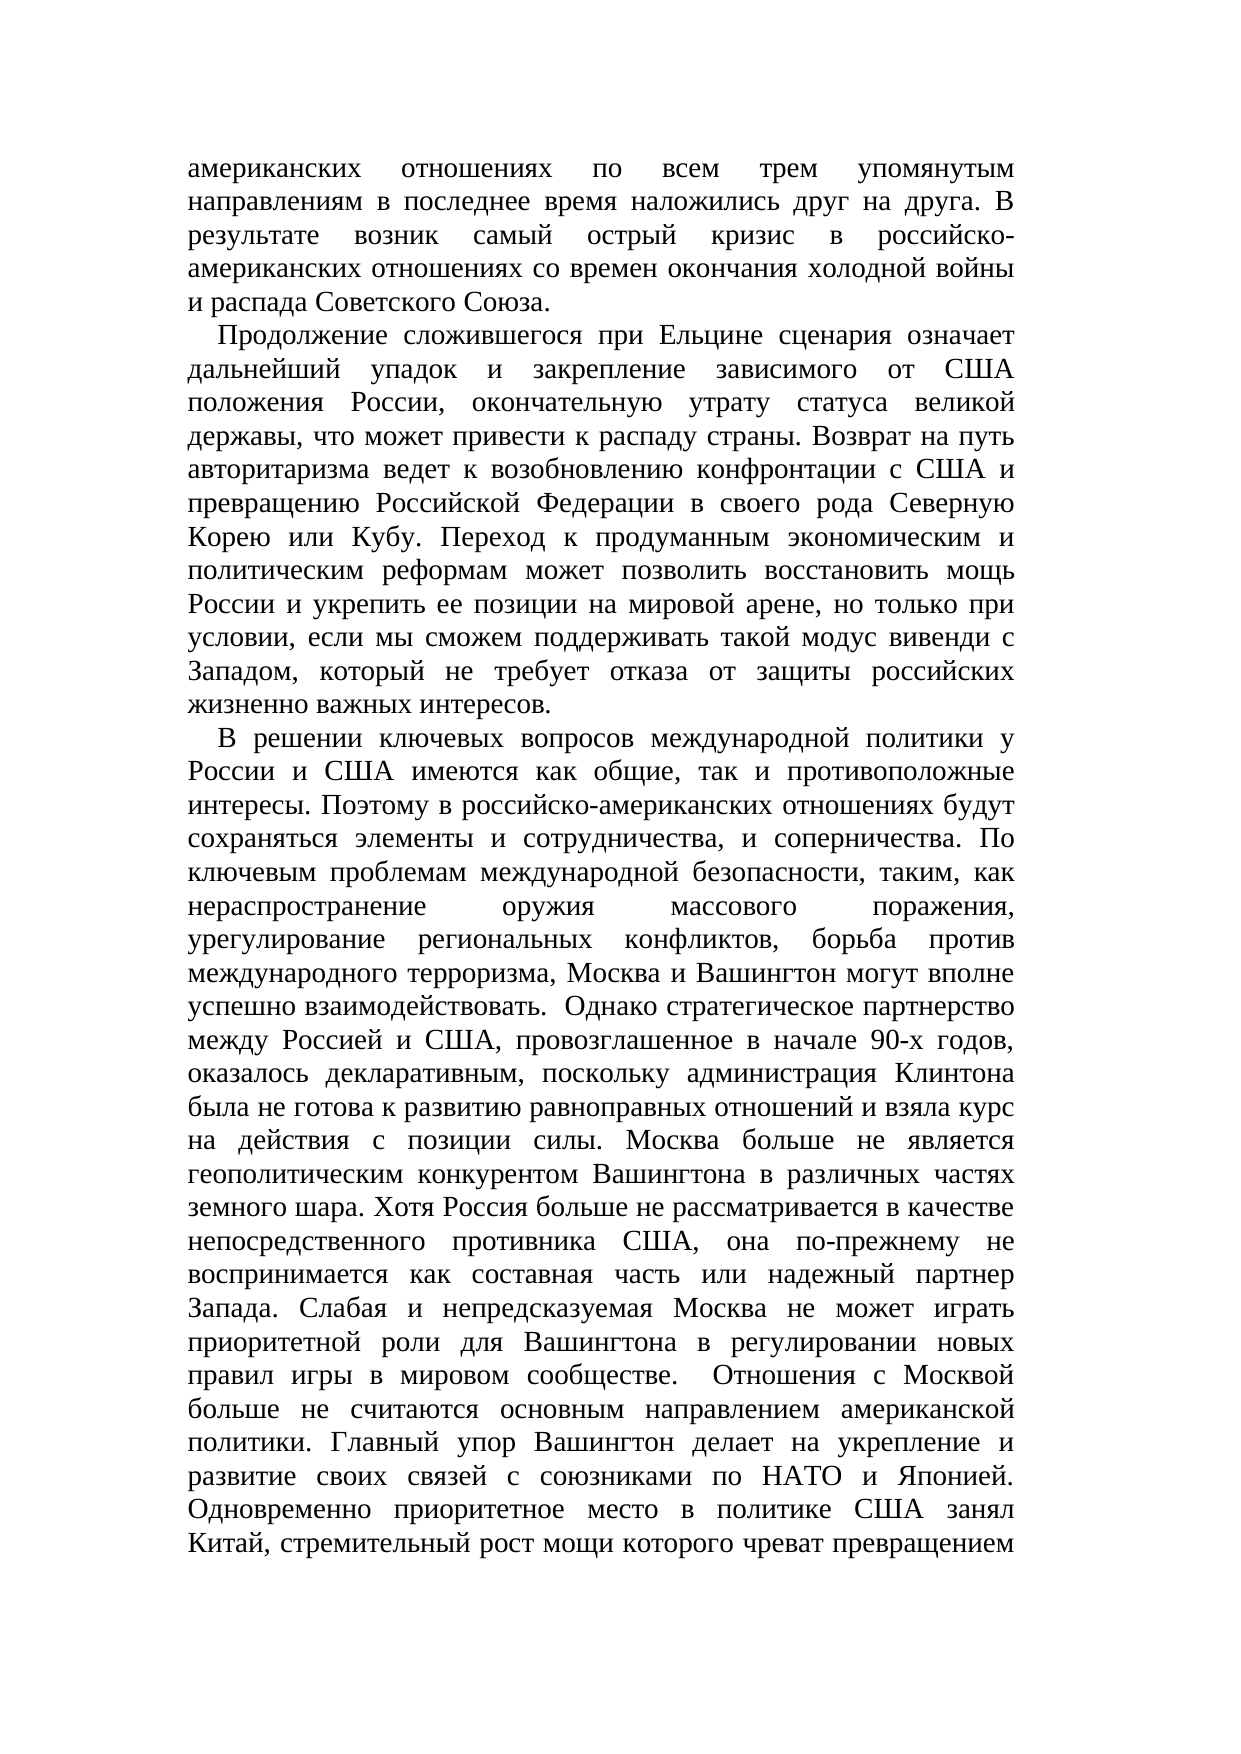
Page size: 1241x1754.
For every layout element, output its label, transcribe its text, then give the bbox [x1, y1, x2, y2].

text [187, 720, 1015, 1559]
text Продолжение сложившегося при Ельцине сценария означает дальнейший упадок и закрепление зависимого от США положения России, окончательную утрату статуса великой державы, что может привести к распаду страны. Возврат на путь авторитаризма ведет к возобновлению конфронтации с США и превращению Российской Федерации в своего рода Северную Корею или Кубу. Переход к продуманным экономическим и политическим реформам может позволить восстановить мощь России и укрепить ее позиции на мировой арене, но только при условии, если мы сможем поддерживать такой модус вивенди с Западом, который не требует отказа от защиты российских жизненно важных интересов. [187, 318, 1015, 720]
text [187, 150, 1015, 318]
